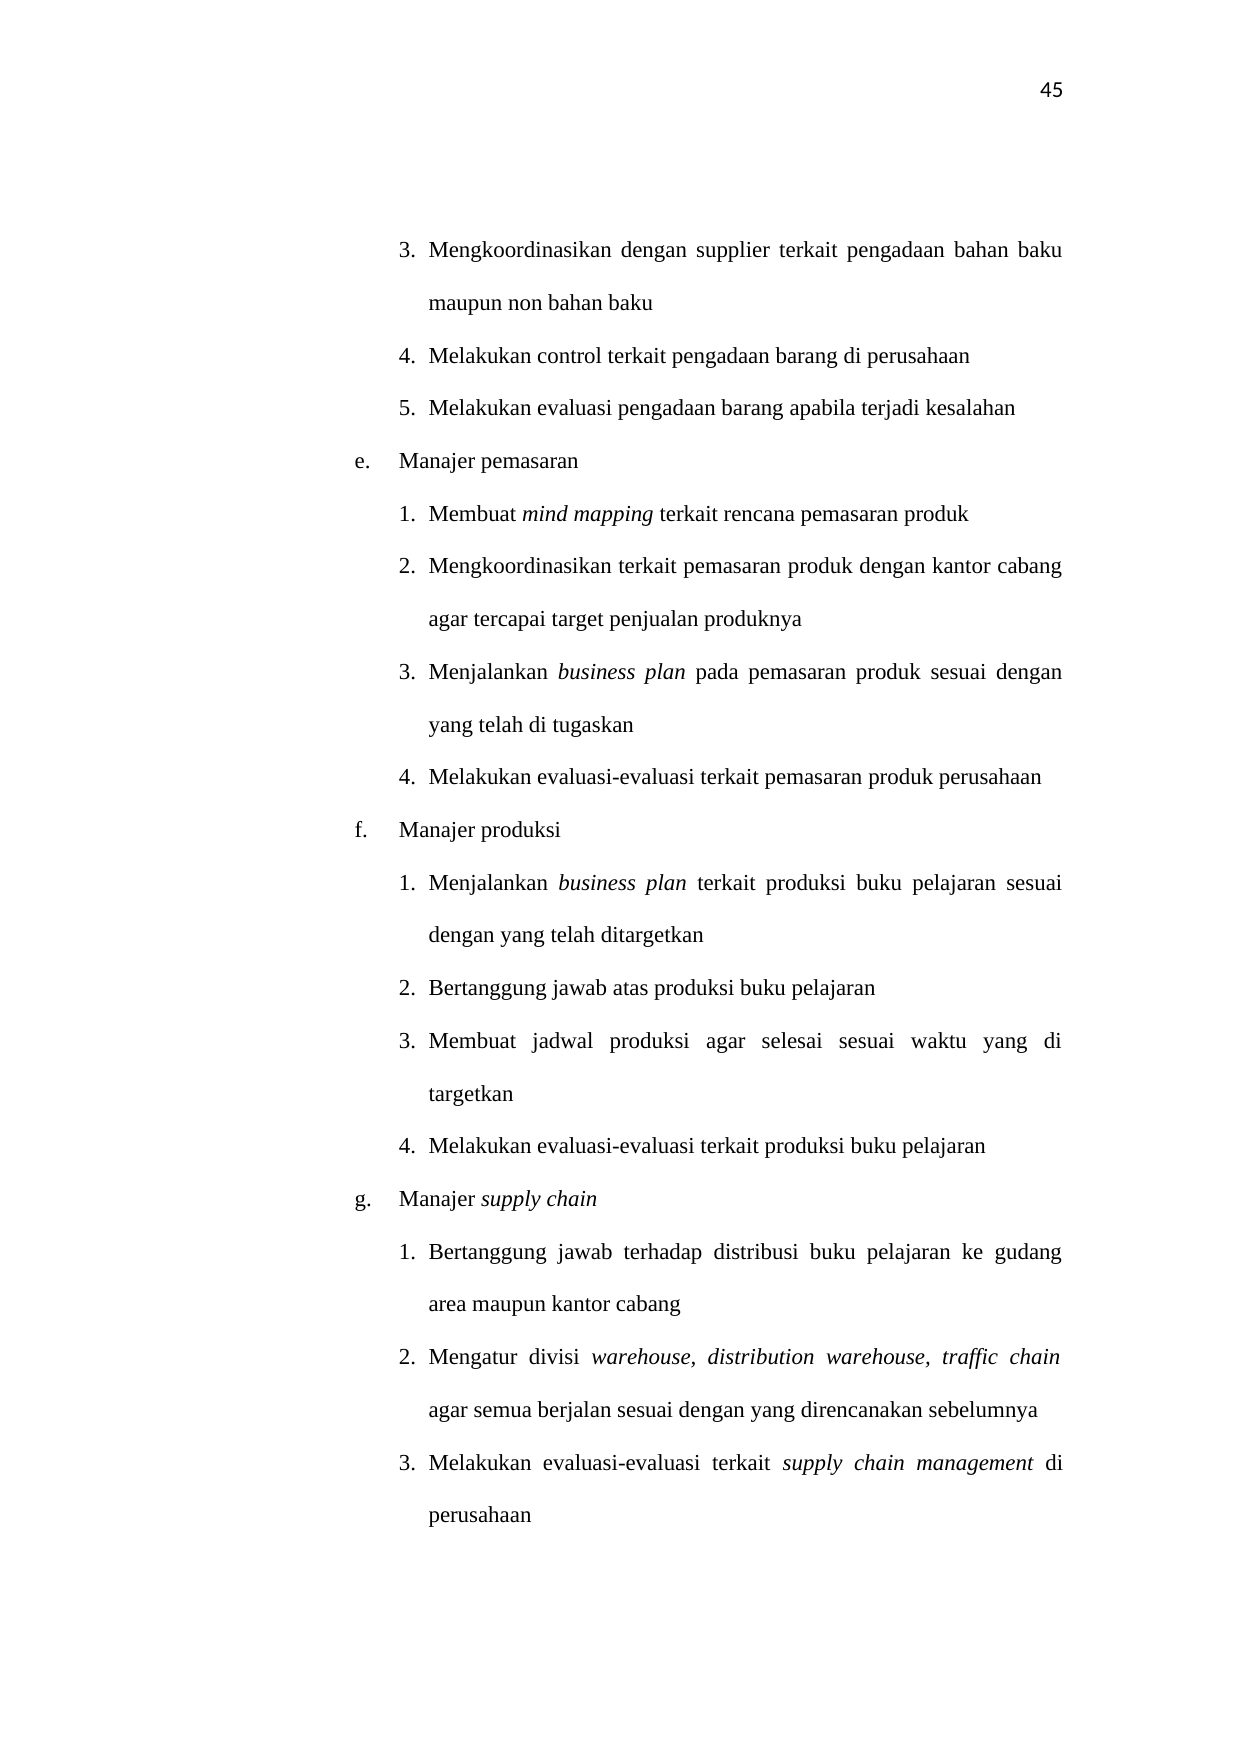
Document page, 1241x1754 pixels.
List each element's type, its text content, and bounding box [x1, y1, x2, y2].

list Bertanggung jawab atas produksi buku pelajaran [399, 974, 1063, 1001]
list Melakukan control terkait pengadaan barang di perusahaan [399, 342, 1063, 368]
list Melakukan evaluasi-evaluasi terkait produksi buku pelajaran [399, 1132, 1063, 1159]
list Mengatur divisi warehouse, distribution warehouse, traffic chain agar semua berjalan sesuai dengan yang direncanakan sebelumnya [399, 1343, 1063, 1422]
list Manajer pemasaran [354, 447, 1063, 473]
list Menjalankan business plan terkait produksi buku pelajaran sesuai dengan yang telah ditargetkan [399, 869, 1063, 948]
list Melakukan evaluasi-evaluasi terkait supply chain management di perusahaan [399, 1448, 1063, 1528]
list Manajer supply chain [354, 1185, 1063, 1211]
list Mengkoordinasikan terkait pemasaran produk dengan kantor cabang agar tercapai target penjualan produknya [399, 552, 1063, 632]
list Membuat mind mapping terkait rencana pemasaran produk [399, 500, 1063, 526]
list Melakukan evaluasi pengadaan barang apabila terjadi kesalahan [399, 394, 1063, 421]
list Membuat jadwal produksi agar selesai sesuai waktu yang di targetkan [399, 1027, 1063, 1106]
list Mengkoordinasikan dengan supplier terkait pengadaan bahan baku maupun non bahan baku [399, 236, 1063, 315]
list Melakukan evaluasi-evaluasi terkait pemasaran produk perusahaan [399, 763, 1063, 790]
list Menjalankan business plan pada pemasaran produk sesuai dengan yang telah di tugaskan [399, 658, 1063, 737]
list Bertanggung jawab terhadap distribusi buku pelajaran ke gudang area maupun kantor cabang [399, 1238, 1063, 1317]
list Manajer produksi [354, 816, 1063, 842]
